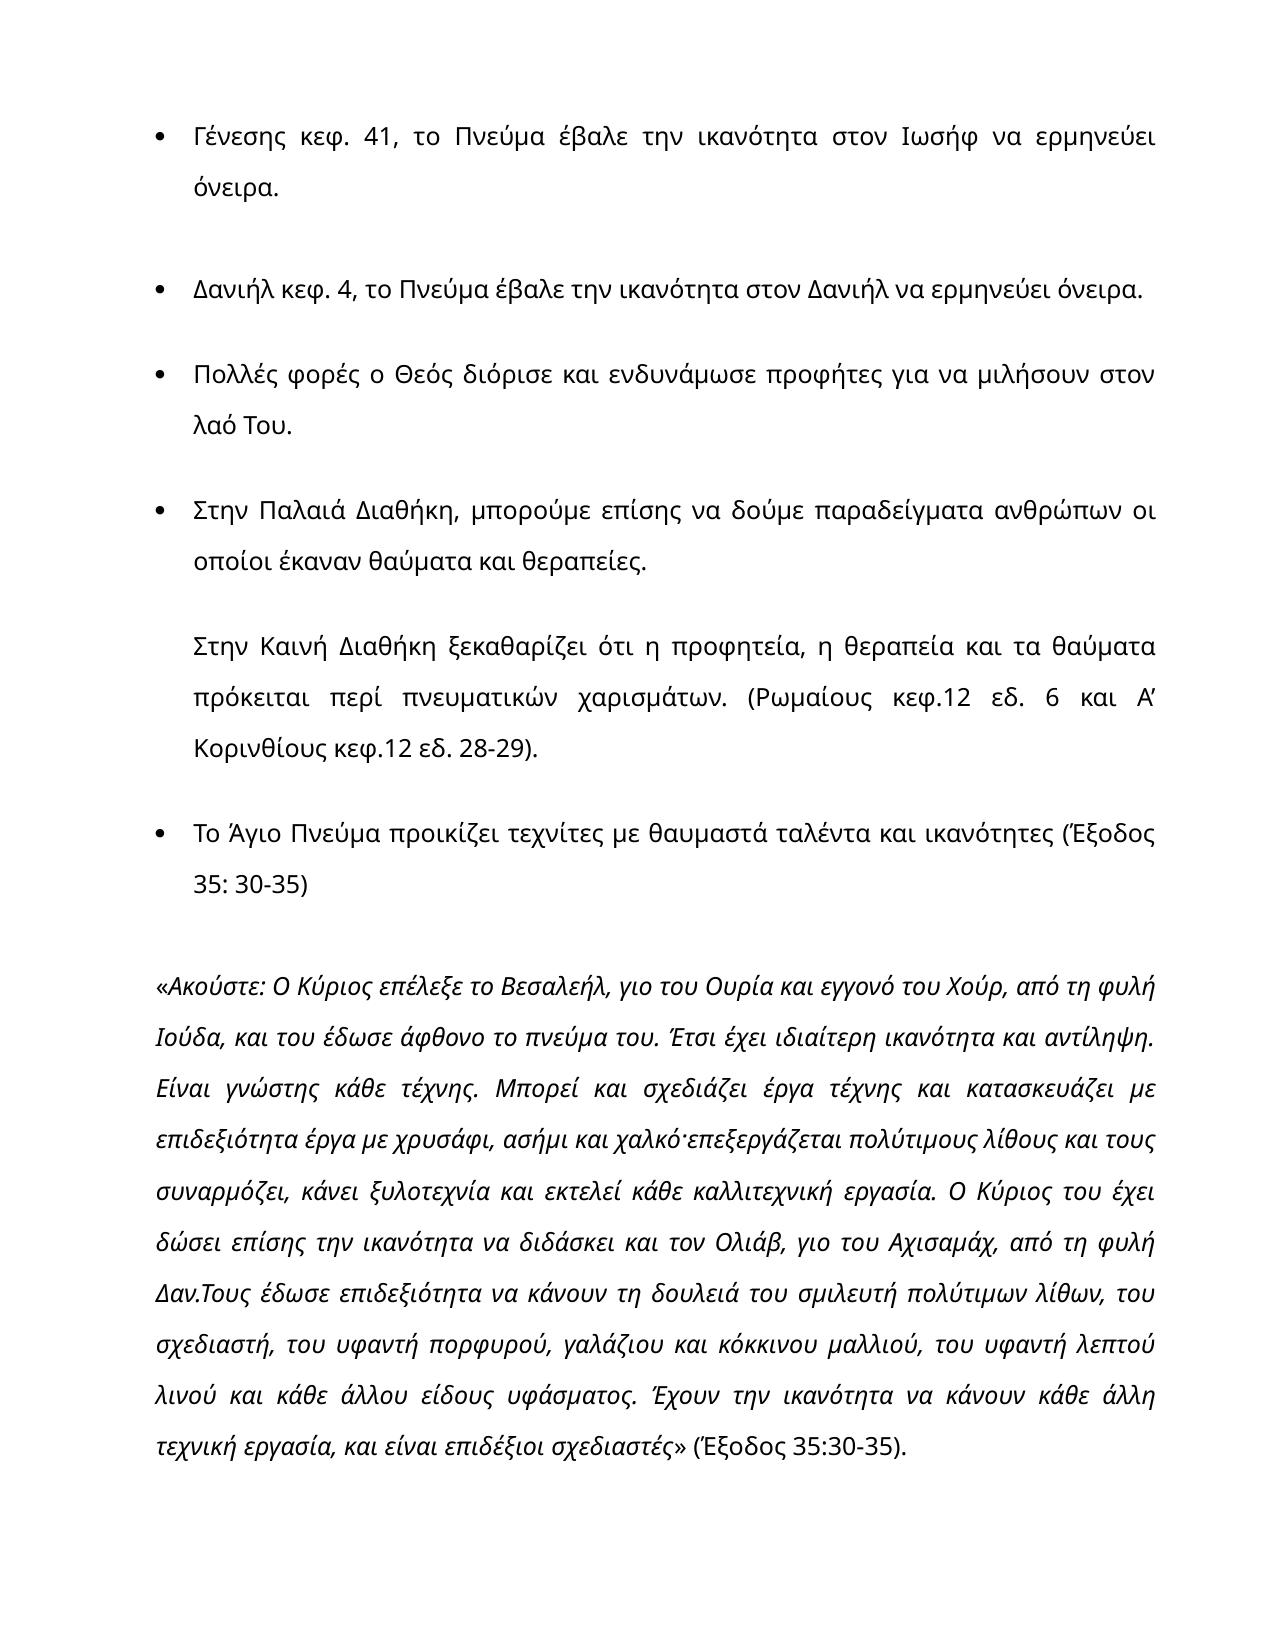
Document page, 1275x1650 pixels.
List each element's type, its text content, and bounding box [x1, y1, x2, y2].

list Δανιήλ κεφ. 4, το Πνεύμα έβαλε την ικανότητα στον Δανιήλ να ερμηνεύει όνειρα. [156, 271, 1157, 305]
list Στην Παλαιά Διαθήκη, μπορούμε επίσης να δούμε παραδείγματα ανθρώπων οι οποίοι έκαναν θαύματα και θεραπείες. [156, 492, 1157, 578]
list Το Άγιο Πνεύμα προικίζει τεχνίτες με θαυμαστά ταλέντα και ικανότητες (Έξοδος 35: 30-35) [156, 816, 1157, 901]
list Στην Καινή Διαθήκη ξεκαθαρίζει ότι η προφητεία, η θεραπεία και τα θαύματα πρόκειται περί πνευματικών χαρισμάτων. (Ρωμαίους κεφ.12 εδ. 6 και Α’ Κορινθίους κεφ.12 εδ. 28-29). [193, 629, 1157, 765]
text «Ακούστε: Ο Κύριος επέλεξε το Βεσαλεήλ, γιο του Ουρία και εγγονό του Χούρ, από τη φυλή Ιούδα, και του έδωσε άφθονο το πνεύμα του. Έτσι έχει ιδιαίτερη ικανότητα και αντίληψη. Είναι γνώστης κάθε τέχνης. Μπορεί και σχεδιάζει έργα τέχνης και κατασκευάζει με επιδεξιότητα έργα με χρυσάφι, ασήμι και χαλκό·επεξεργάζεται πολύτιμους λίθους και τους συναρμόζει, κάνει ξυλοτεχνία και εκτελεί κάθε καλλιτεχνική εργασία. Ο Κύριος του έχει δώσει επίσης την ικανότητα να διδάσκει και τον Ολιάβ, γιο του Αχισαμάχ, από τη φυλή Δαν.Τους έδωσε επιδεξιότητα να κάνουν τη δουλειά του σμιλευτή πολύτιμων λίθων, του σχεδιαστή, του υφαντή πορφυρού, γαλάζιου και κόκκινου μαλλιού, του υφαντή λεπτού λινού και κάθε άλλου είδους υφάσματος. Έχουν την ικανότητα να κάνουν κάθε άλλη τεχνική εργασία, και είναι επιδέξιοι σχεδιαστές» (Έξοδος 35:30-35). [156, 969, 1157, 1462]
list Πολλές φορές ο Θεός διόρισε και ενδυνάμωσε προφήτες για να μιλήσουν στον λαό Του. [156, 356, 1157, 441]
list Γένεσης κεφ. 41, το Πνεύμα έβαλε την ικανότητα στον Ιωσήφ να ερμηνεύει όνειρα. [156, 118, 1157, 203]
